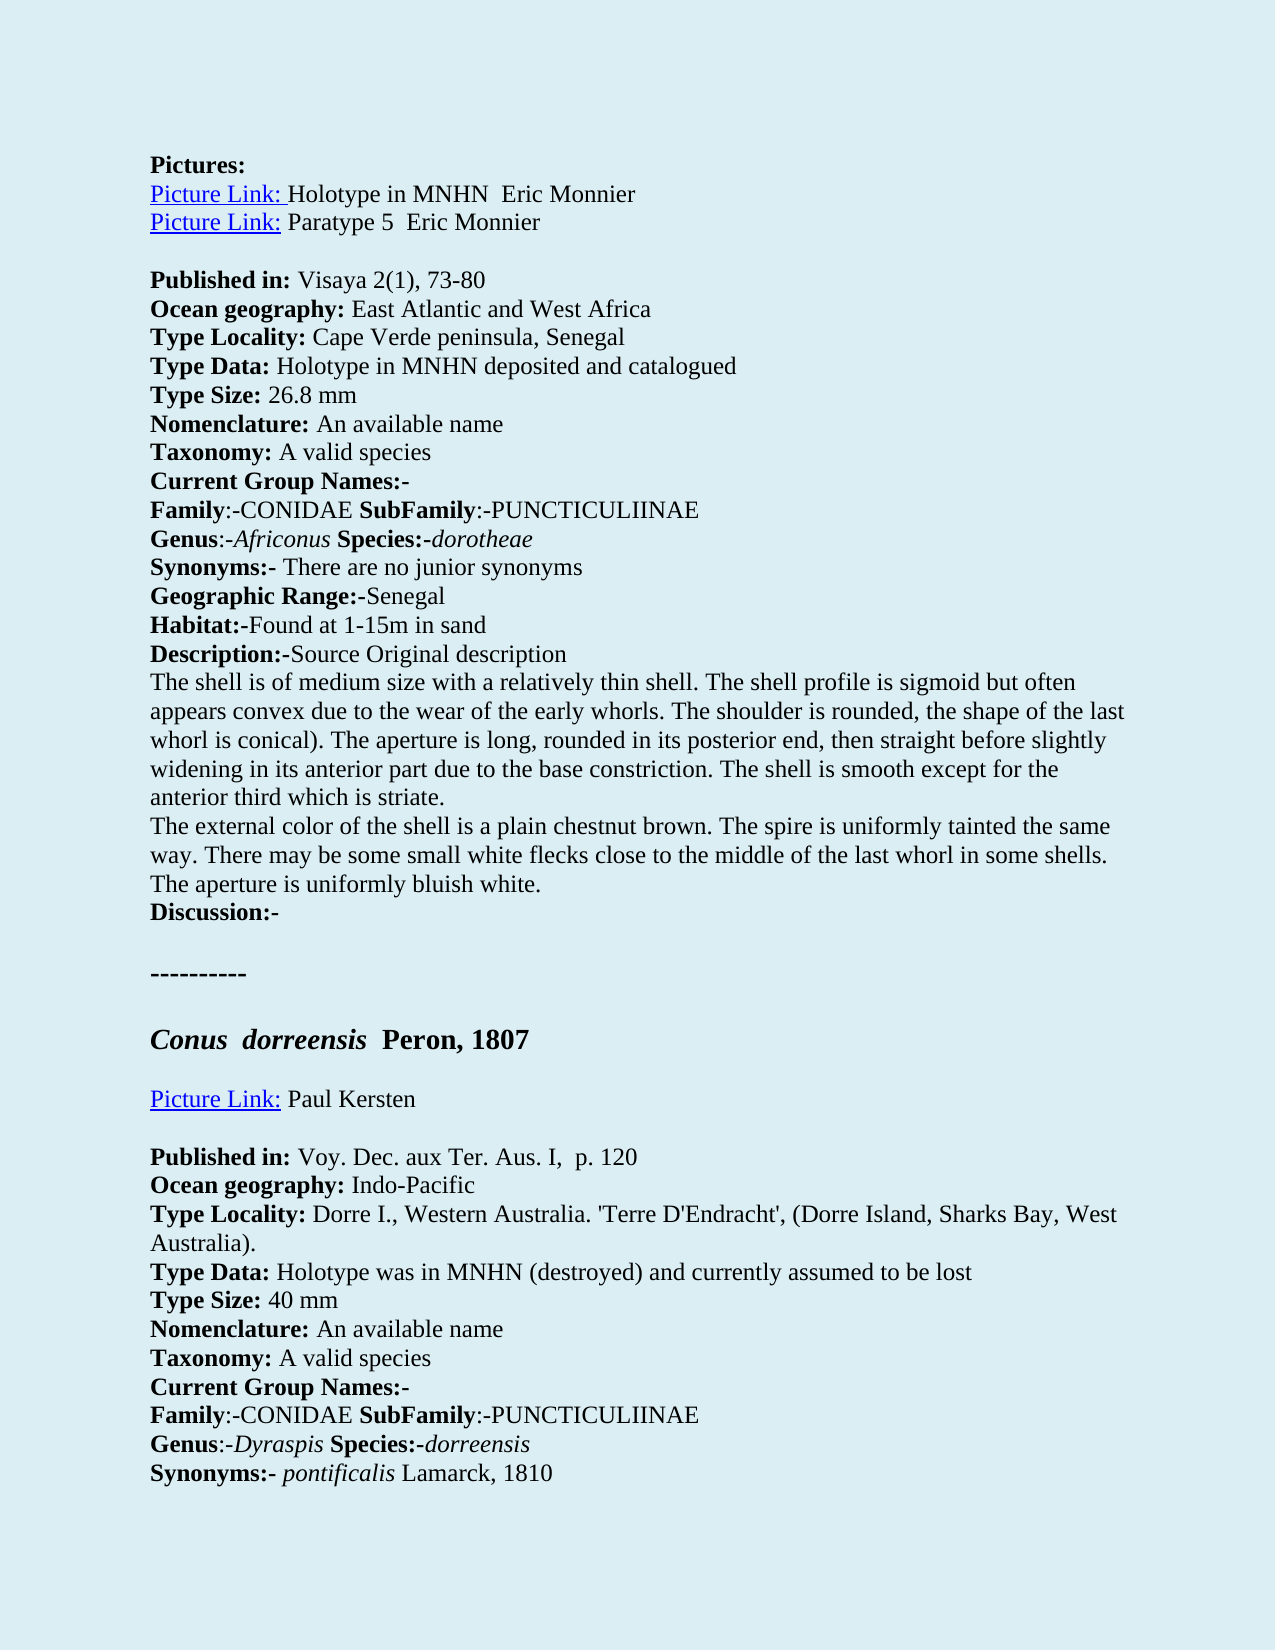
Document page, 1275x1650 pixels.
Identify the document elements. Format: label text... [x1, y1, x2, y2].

text Published in: Visaya 2(1), 73-80 Ocean geography: East Atlantic and West Africa Type Locality: Cape Verde peninsula, Senegal Type Data: Holotype in MNHN deposited and catalogued Type Size: 26.8 mm Nomenclature: An available name Taxonomy: A valid species Current Group Names:- Family:-CONIDAE SubFamily:-PUNCTICULIINAE Genus:-Africonus Species:-dorotheae Synonyms:- There are no junior synonyms Geographic Range:-Senegal Habitat:-Found at 1-15m in sand Description:-Source Original description The shell is of medium size with a relatively thin shell. The shell profile is sigmoid but often appears convex due to the wear of the early whorls. The shoulder is rounded, the shape of the last whorl is conical). The aperture is long, rounded in its posterior end, then straight before slightly widening in its anterior part due to the base constriction. The shell is smooth except for the anterior third which is striate. The external color of the shell is a plain chestnut brown. The spire is uniformly tainted the same way. There may be some small white flecks close to the middle of the last whorl in some shells. The aperture is uniformly bluish white. [150, 265, 1125, 897]
text Conus dorreensis Peron, 1807 [150, 1022, 1125, 1056]
text Picture Link: Paratype 5 Eric Monnier [150, 207, 1125, 236]
text Pictures: Picture Link: Holotype in MNHN Eric Monnier [150, 150, 1125, 207]
text Discussion:- [150, 897, 1125, 926]
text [150, 1142, 1125, 1487]
text Picture Link: Paul Kersten [150, 1084, 1125, 1113]
text ---------- [150, 955, 1125, 988]
